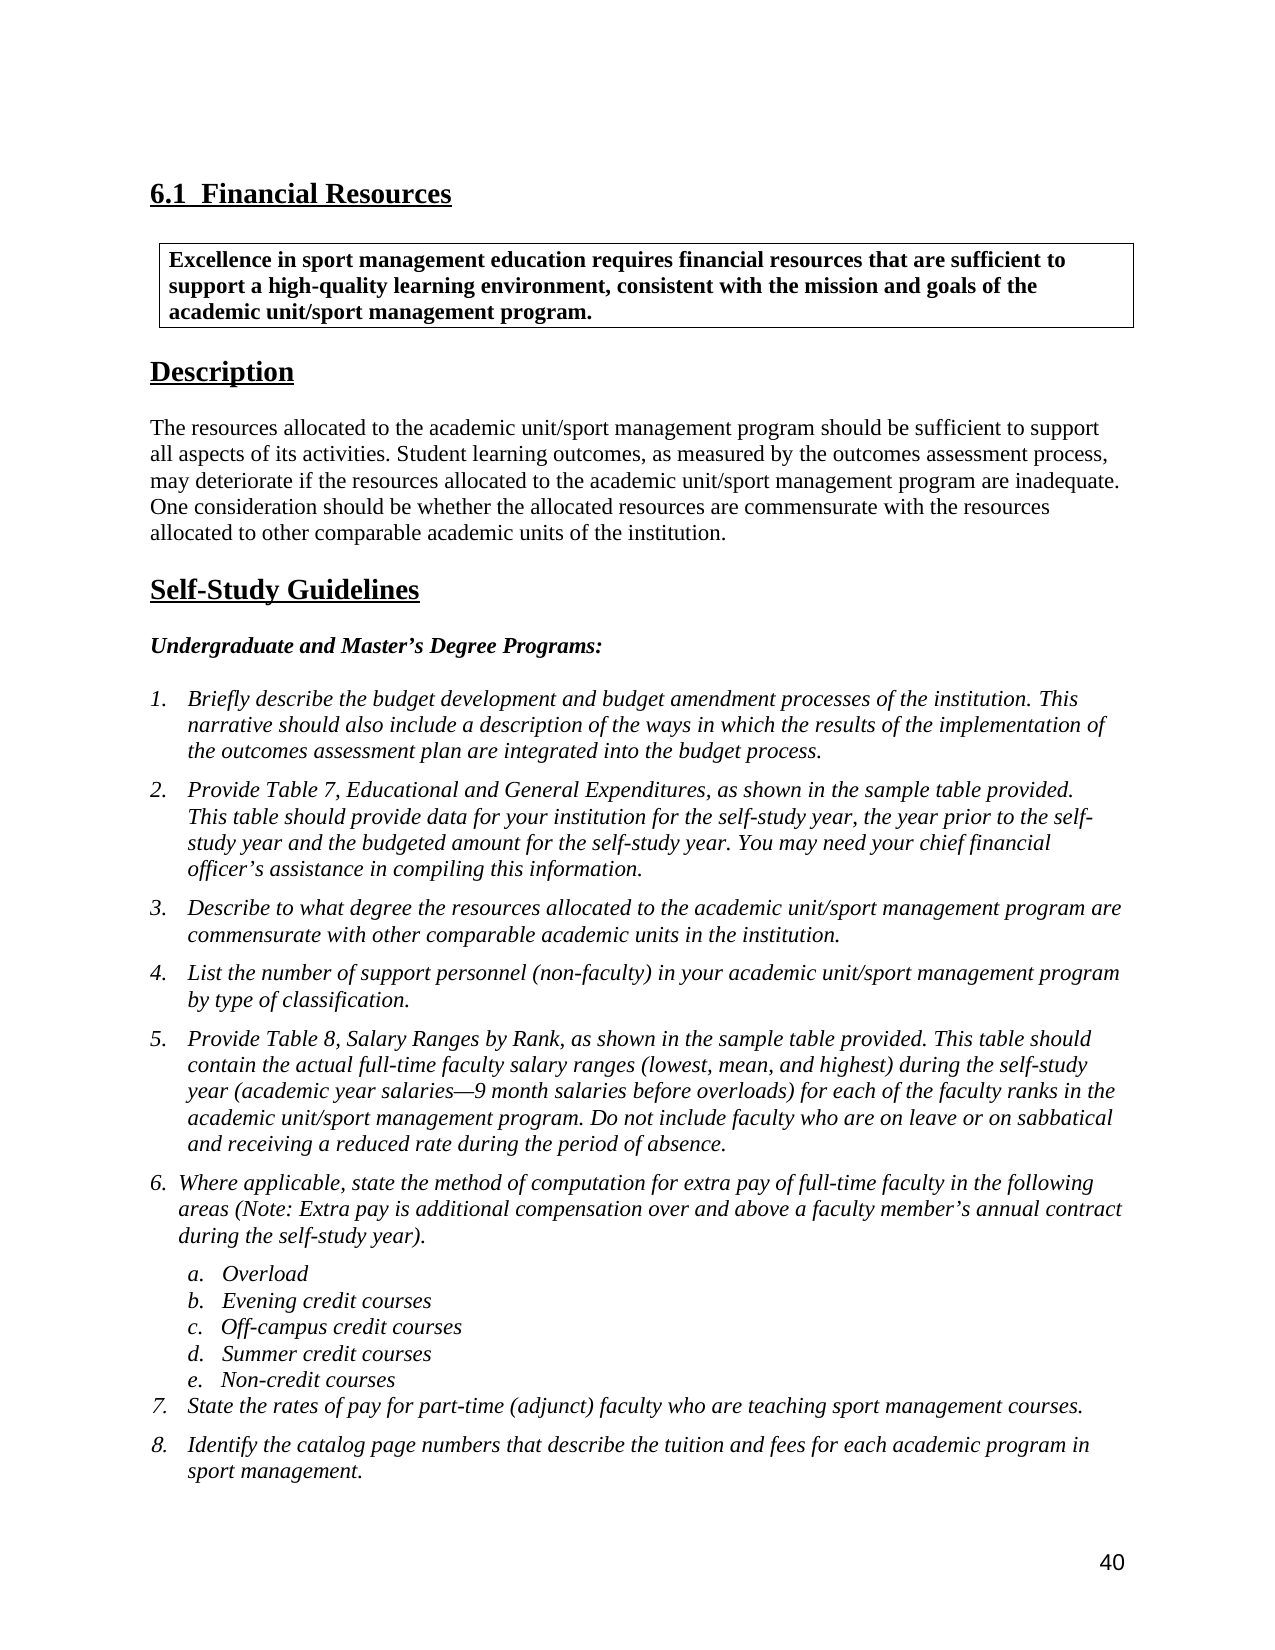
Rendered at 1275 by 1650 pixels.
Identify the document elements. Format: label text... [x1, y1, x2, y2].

list State the rates of pay for part-time (adjunct) faculty who are teaching sport management courses. [150, 1392, 1125, 1419]
text 1. Briefly describe the budget development and budget amendment processes of the institution. This narrative should also include a description of the ways in which the results of the implementation of the outcomes assessment plan are integrated into the budget process. [150, 685, 1125, 764]
text 6. Where applicable, state the method of computation for extra pay of full-time faculty in the following areas (Note: Extra pay is additional compensation over and above a faculty member’s annual contract during the self-study year). [150, 1169, 1125, 1248]
text b. Evening credit courses [187, 1287, 1125, 1313]
subtitle Description [150, 354, 1125, 388]
text 3. Describe to what degree the resources allocated to the academic unit/sport management program are commensurate with other comparable academic units in the institution. [150, 894, 1125, 947]
text 2. Provide Table 7, Educational and General Expenditures, as shown in the sample table provided. This table should provide data for your institution for the self-study year, the year prior to the self-study year and the budgeted amount for the self-study year. You may need your chief financial officer’s assistance in compiling this information. [150, 776, 1125, 882]
text 4. List the number of support personnel (non-faculty) in your academic unit/sport management program by type of classification. [150, 959, 1125, 1012]
text c. Off-campus credit courses [187, 1313, 1125, 1339]
text a. Overload [187, 1261, 1125, 1287]
text The resources allocated to the academic unit/sport management program should be sufficient to support all aspects of its activities. Student learning outcomes, as measured by the outcomes assessment process, may deteriorate if the resources allocated to the academic unit/sport management program are inadequate. One consideration should be whether the allocated resources are commensurate with the resources allocated to other comparable academic units of the institution. [150, 414, 1125, 546]
text 5. Provide Table 8, Salary Ranges by Rank, as shown in the sample table provided. This table should contain the actual full-time faculty salary ranges (lowest, mean, and highest) during the self-study year (academic year salaries—9 month salaries before overloads) for each of the faculty ranks in the academic unit/sport management program. Do not include faculty who are on leave or on sabbatical and receiving a reduced rate during the period of absence. [150, 1025, 1125, 1156]
subtitle 6.1 Financial Resources [150, 176, 1125, 210]
list Identify the catalog page numbers that describe the tuition and fees for each academic program in sport management. [150, 1431, 1125, 1484]
text d. Summer credit courses [187, 1339, 1125, 1366]
text Excellence in sport management education requires financial resources that are sufficient to support a high-quality learning environment, consistent with the mission and goals of the academic unit/sport management program. [160, 244, 1133, 327]
subtitle Self-Study Guidelines [150, 572, 1125, 606]
text e. Non-credit courses [187, 1366, 1125, 1392]
text Undergraduate and Master’s Degree Programs: [150, 632, 1125, 658]
